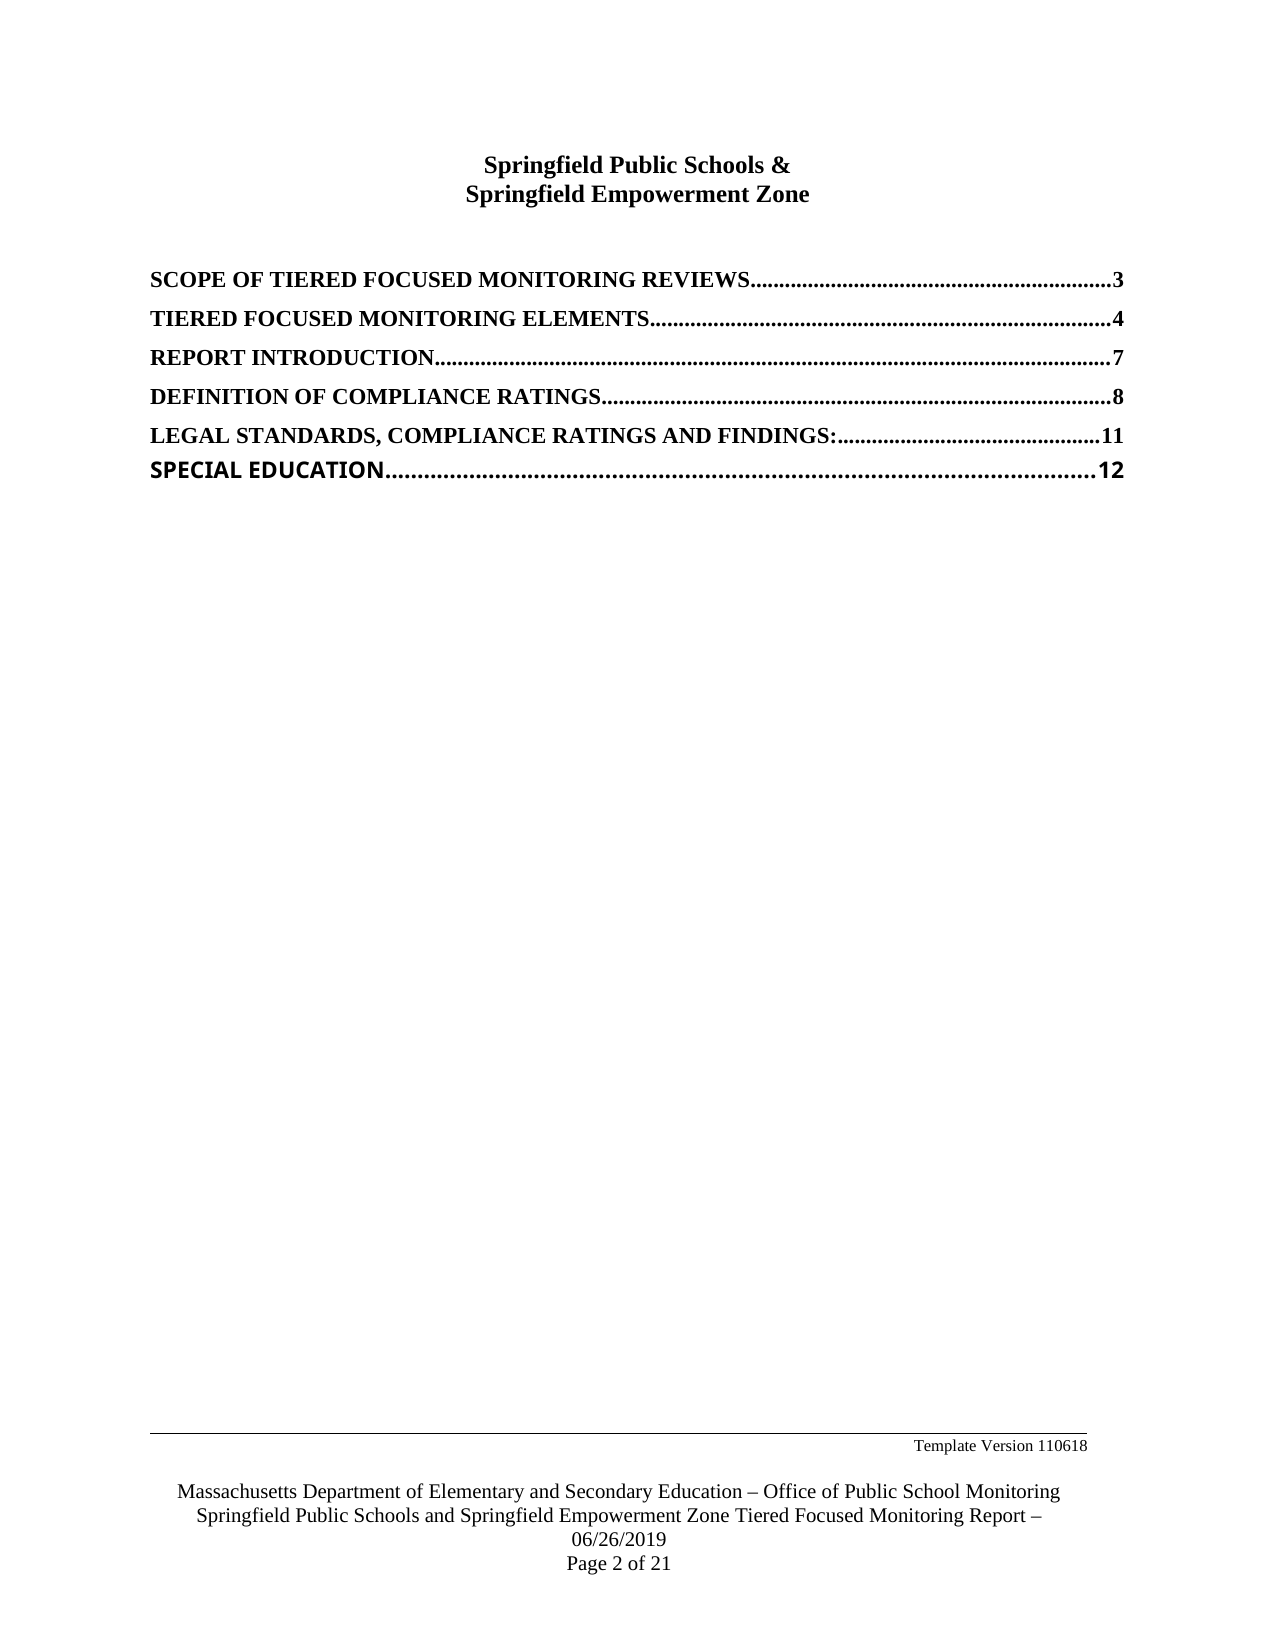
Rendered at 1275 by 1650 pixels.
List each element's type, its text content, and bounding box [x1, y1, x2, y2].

text LEGAL STANDARDS, COMPLIANCE RATINGS AND FINDINGS: 11 [150, 422, 1125, 448]
text SPECIAL EDUCATION 12 [150, 454, 1125, 486]
text Springfield Public Schools & [150, 150, 1125, 179]
text SCOPE OF TIERED FOCUSED MONITORING REVIEWS 3 [150, 266, 1125, 293]
text Springfield Empowerment Zone [150, 179, 1125, 207]
text REPORT INTRODUCTION 7 [150, 344, 1125, 371]
text TIERED FOCUSED MONITORING ELEMENTS 4 [150, 305, 1125, 332]
text DEFINITION OF COMPLIANCE RATINGS 8 [150, 383, 1125, 409]
